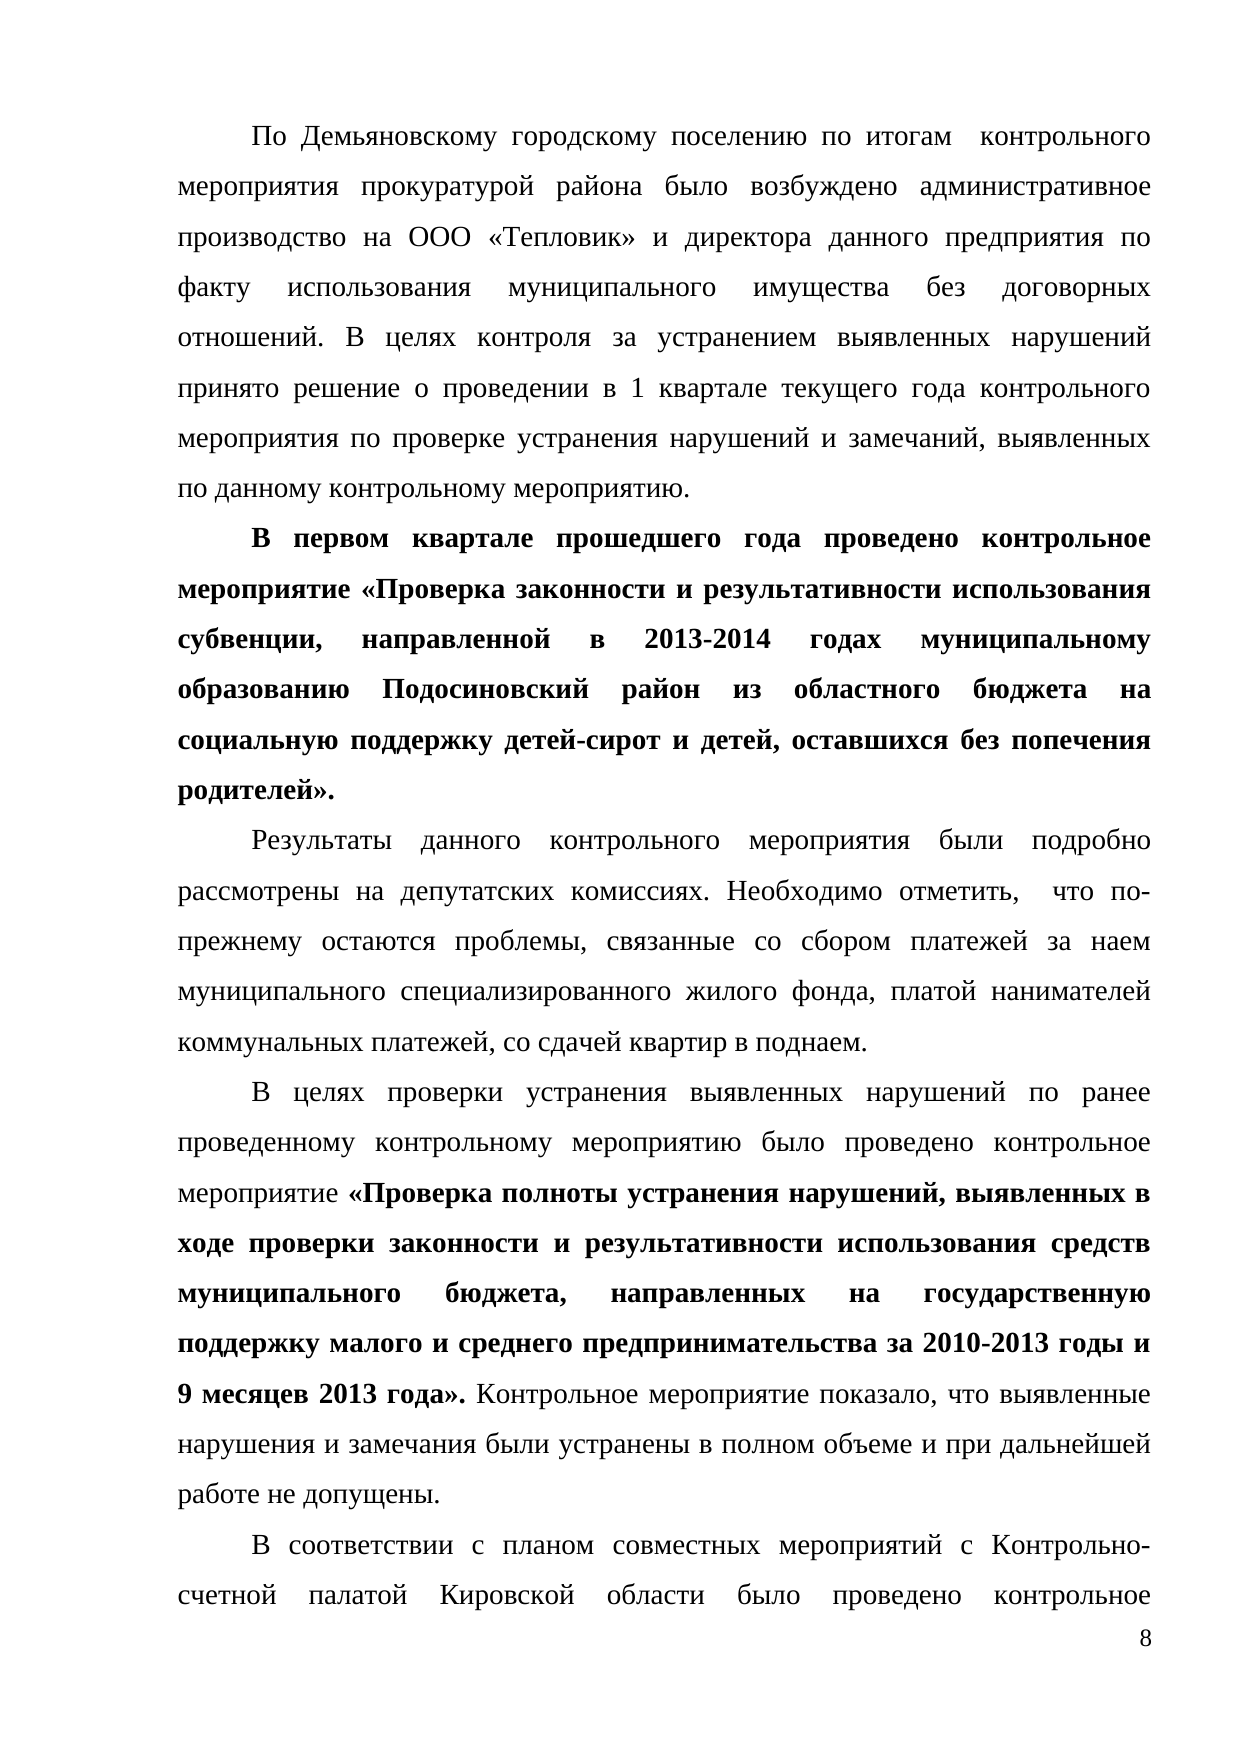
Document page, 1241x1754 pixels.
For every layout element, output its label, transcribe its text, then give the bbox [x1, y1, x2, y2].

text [177, 1527, 1152, 1611]
text В первом квартале прошедшего года проведено контрольное мероприятие «Проверка законности и результативности использования субвенции, направленной в 2013-2014 годах муниципальному образованию Подосиновский район из областного бюджета на социальную поддержку детей-сирот и детей, оставшихся без попечения родителей». [177, 521, 1152, 806]
text Результаты данного контрольного мероприятия были подробно рассмотрены на депутатских комиссиях. Необходимо отметить, что по- прежнему остаются проблемы, связанные со сбором платежей за наем муниципального специализированного жилого фонда, платой нанимателей коммунальных платежей, со сдачей квартир в поднаем. [177, 822, 1152, 1057]
text В целях проверки устранения выявленных нарушений по ранее проведенному контрольному мероприятию было проведено контрольное мероприятие «Проверка полноты устранения нарушений, выявленных в ходе проверки законности и результативности использования средств муниципального бюджета, направленных на государственную поддержку малого и среднего предпринимательства за 2010-2013 годы и 9 месяцев 2013 года». Контрольное мероприятие показало, что выявленные нарушения и замечания были устранены в полном объеме и при дальнейшей работе не допущены. [177, 1074, 1152, 1510]
text По Демьяновскому городскому поселению по итогам контрольного мероприятия прокуратурой района было возбуждено административное производство на ООО «Тепловик» и директора данного предприятия по факту использования муниципального имущества без договорных отношений. В целях контроля за устранением выявленных нарушений принято решение о проведении в 1 квартале текущего года контрольного мероприятия по проверке устранения нарушений и замечаний, выявленных по данному контрольному мероприятию. [177, 118, 1152, 504]
